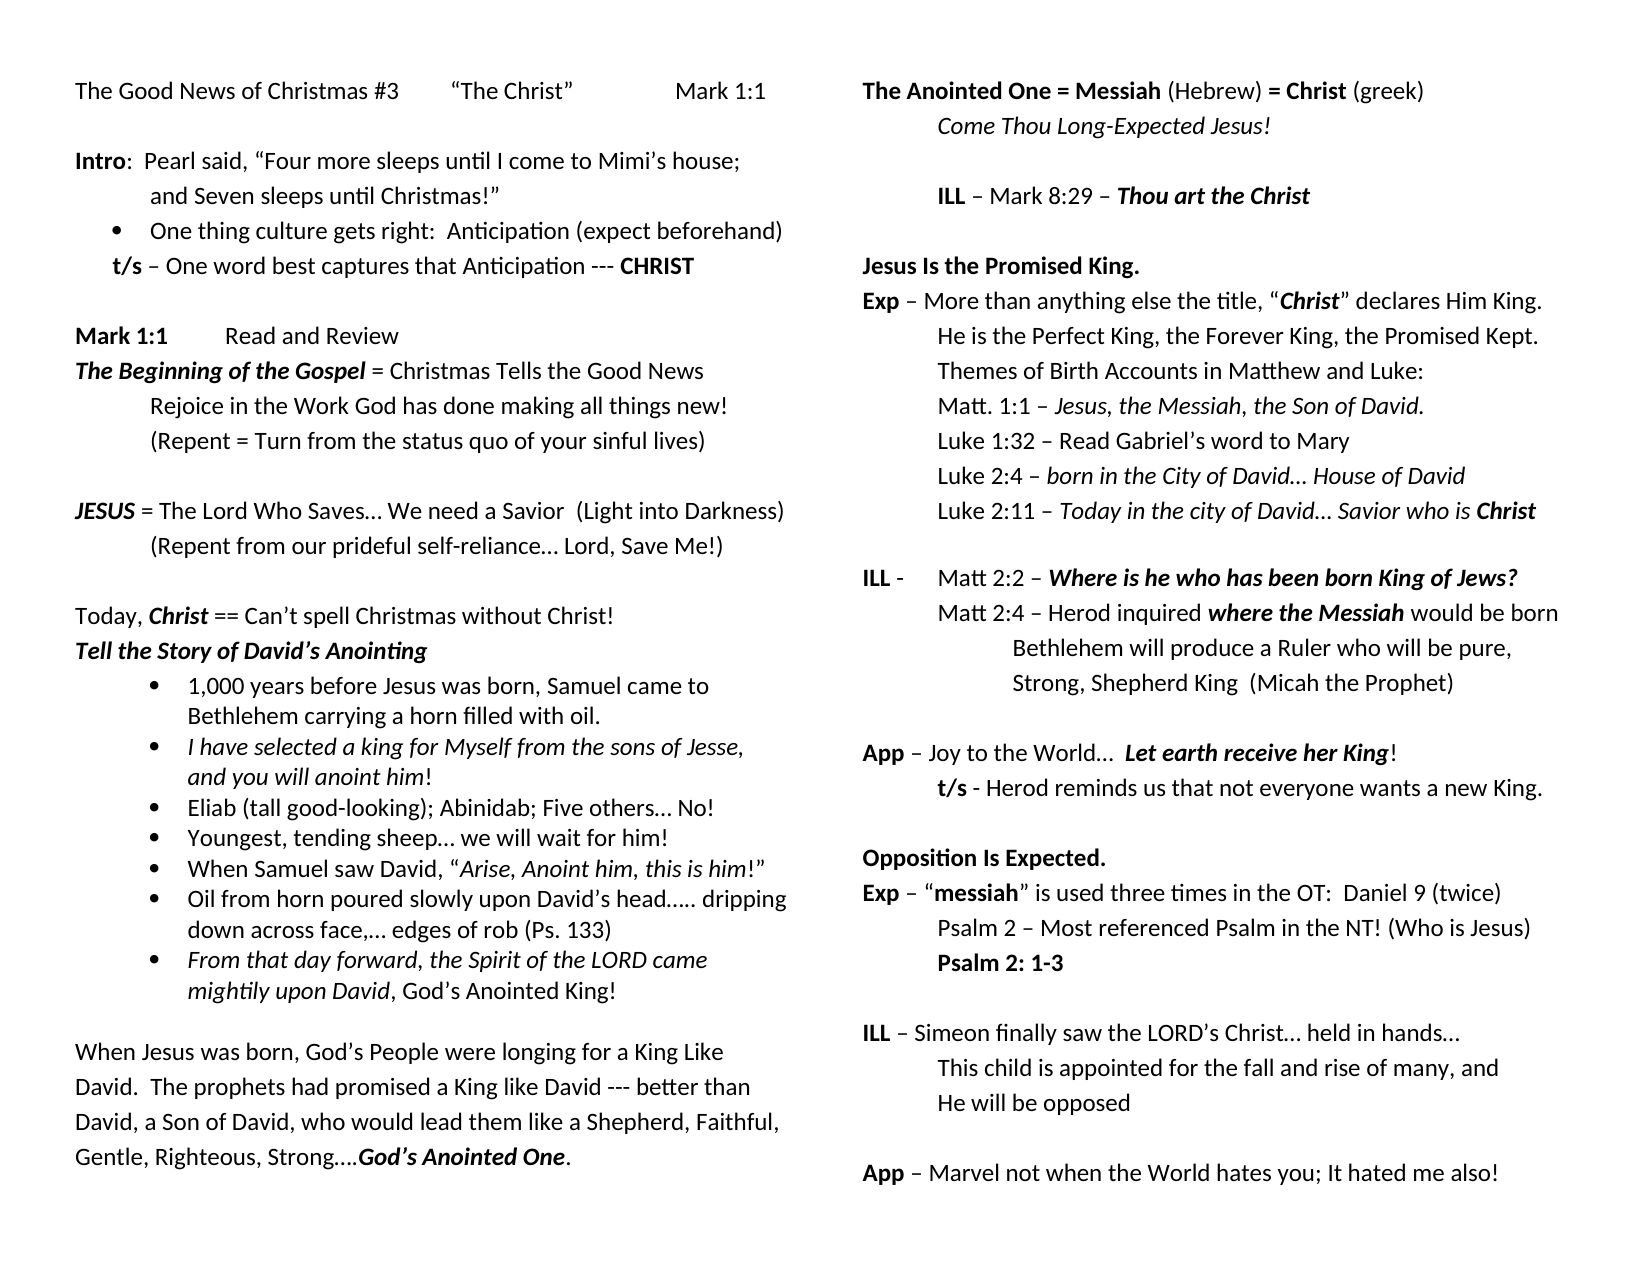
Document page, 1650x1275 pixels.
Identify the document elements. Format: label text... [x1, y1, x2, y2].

text Come Thou Long-Expected Jesus! [862, 110, 1575, 141]
text Strong, Shepherd King (Micah the Prophet) [862, 667, 1575, 698]
list From that day forward, the Spirit of the LORD came mightily upon David, God’s Anointed King! [150, 945, 787, 1006]
text Tell the Story of David’s Anointing [75, 635, 787, 666]
text When Jesus was born, God’s People were longing for a King Like David. The prophets had promised a King like David --- better than David, a Son of David, who would lead them like a Shepherd, Faithful, Gentle, Righteous, Strong….God’s Anointed One. [75, 1036, 787, 1172]
text ILL – Mark 8:29 – Thou art the Christ [862, 180, 1575, 211]
list Oil from horn poured slowly upon David’s head….. dripping down across face,… edges of rob (Ps. 133) [150, 884, 787, 945]
text JESUS = The Lord Who Saves… We need a Savior (Light into Darkness) [75, 495, 787, 526]
text Opposition Is Expected. [862, 842, 1575, 873]
text (Repent = Turn from the status quo of your sinful lives) [75, 425, 787, 456]
text The Good News of Christmas #3 “The Christ” Mark 1:1 [75, 75, 787, 106]
text Rejoice in the Work God has done making all things new! [75, 390, 787, 421]
text t/s - Herod reminds us that not everyone wants a new King. [862, 772, 1575, 803]
text Matt 2:4 – Herod inquired where the Messiah would be born [862, 597, 1575, 628]
text Mark 1:1 Read and Review [75, 320, 787, 351]
list I have selected a king for Myself from the sons of Jesse, and you will anoint him! [150, 731, 787, 792]
text Jesus Is the Promised King. [862, 250, 1575, 281]
text The Anointed One = Messiah (Hebrew) = Christ (greek) [862, 75, 1575, 106]
text ILL - Matt 2:2 – Where is he who has been born King of Jews? [862, 562, 1575, 593]
list One thing culture gets right: Anticipation (expect beforehand) [112, 215, 787, 246]
text The Beginning of the Gospel = Christmas Tells the Good News [75, 355, 787, 386]
text App – Joy to the World… Let earth receive her King! [862, 737, 1575, 768]
text t/s – One word best captures that Anticipation --- CHRIST [112, 250, 787, 281]
text Luke 2:11 – Today in the city of David… Savior who is Christ [862, 495, 1575, 526]
list When Samuel saw David, “Arise, Anoint him, this is him!” [150, 853, 787, 884]
text Luke 1:32 – Read Gabriel’s word to Mary [862, 425, 1575, 456]
text Themes of Birth Accounts in Matthew and Luke: [862, 355, 1575, 386]
text App – Marvel not when the World hates you; It hated me also! [862, 1157, 1575, 1188]
list Eliab (tall good-looking); Abinidab; Five others… No! [150, 792, 787, 823]
text Exp – More than anything else the title, “Christ” declares Him King. [862, 285, 1575, 316]
text Matt. 1:1 – Jesus, the Messiah, the Son of David. [862, 390, 1575, 421]
text Intro: Pearl said, “Four more sleeps until I come to Mimi’s house; and Seven sleeps until Christmas!” [75, 145, 787, 211]
text Bethlehem will produce a Ruler who will be pure, [862, 632, 1575, 663]
text He is the Perfect King, the Forever King, the Promised Kept. [862, 320, 1575, 351]
text Luke 2:4 – born in the City of David… House of David [862, 460, 1575, 491]
text Psalm 2 – Most referenced Psalm in the NT! (Who is Jesus) [862, 912, 1575, 943]
list 1,000 years before Jesus was born, Samuel came to Bethlehem carrying a horn filled with oil. [150, 670, 787, 731]
text Today, Christ == Can’t spell Christmas without Christ! [75, 600, 787, 631]
text Psalm 2: 1-3 [862, 947, 1575, 978]
text ILL – Simeon finally saw the LORD’s Christ… held in hands… [862, 1017, 1575, 1048]
text He will be opposed [862, 1087, 1575, 1118]
text (Repent from our prideful self-reliance… Lord, Save Me!) [75, 530, 787, 561]
list Youngest, tending sheep… we will wait for him! [150, 823, 787, 853]
text Exp – “messiah” is used three times in the OT: Daniel 9 (twice) [862, 877, 1575, 908]
text This child is appointed for the fall and rise of many, and [862, 1052, 1575, 1083]
